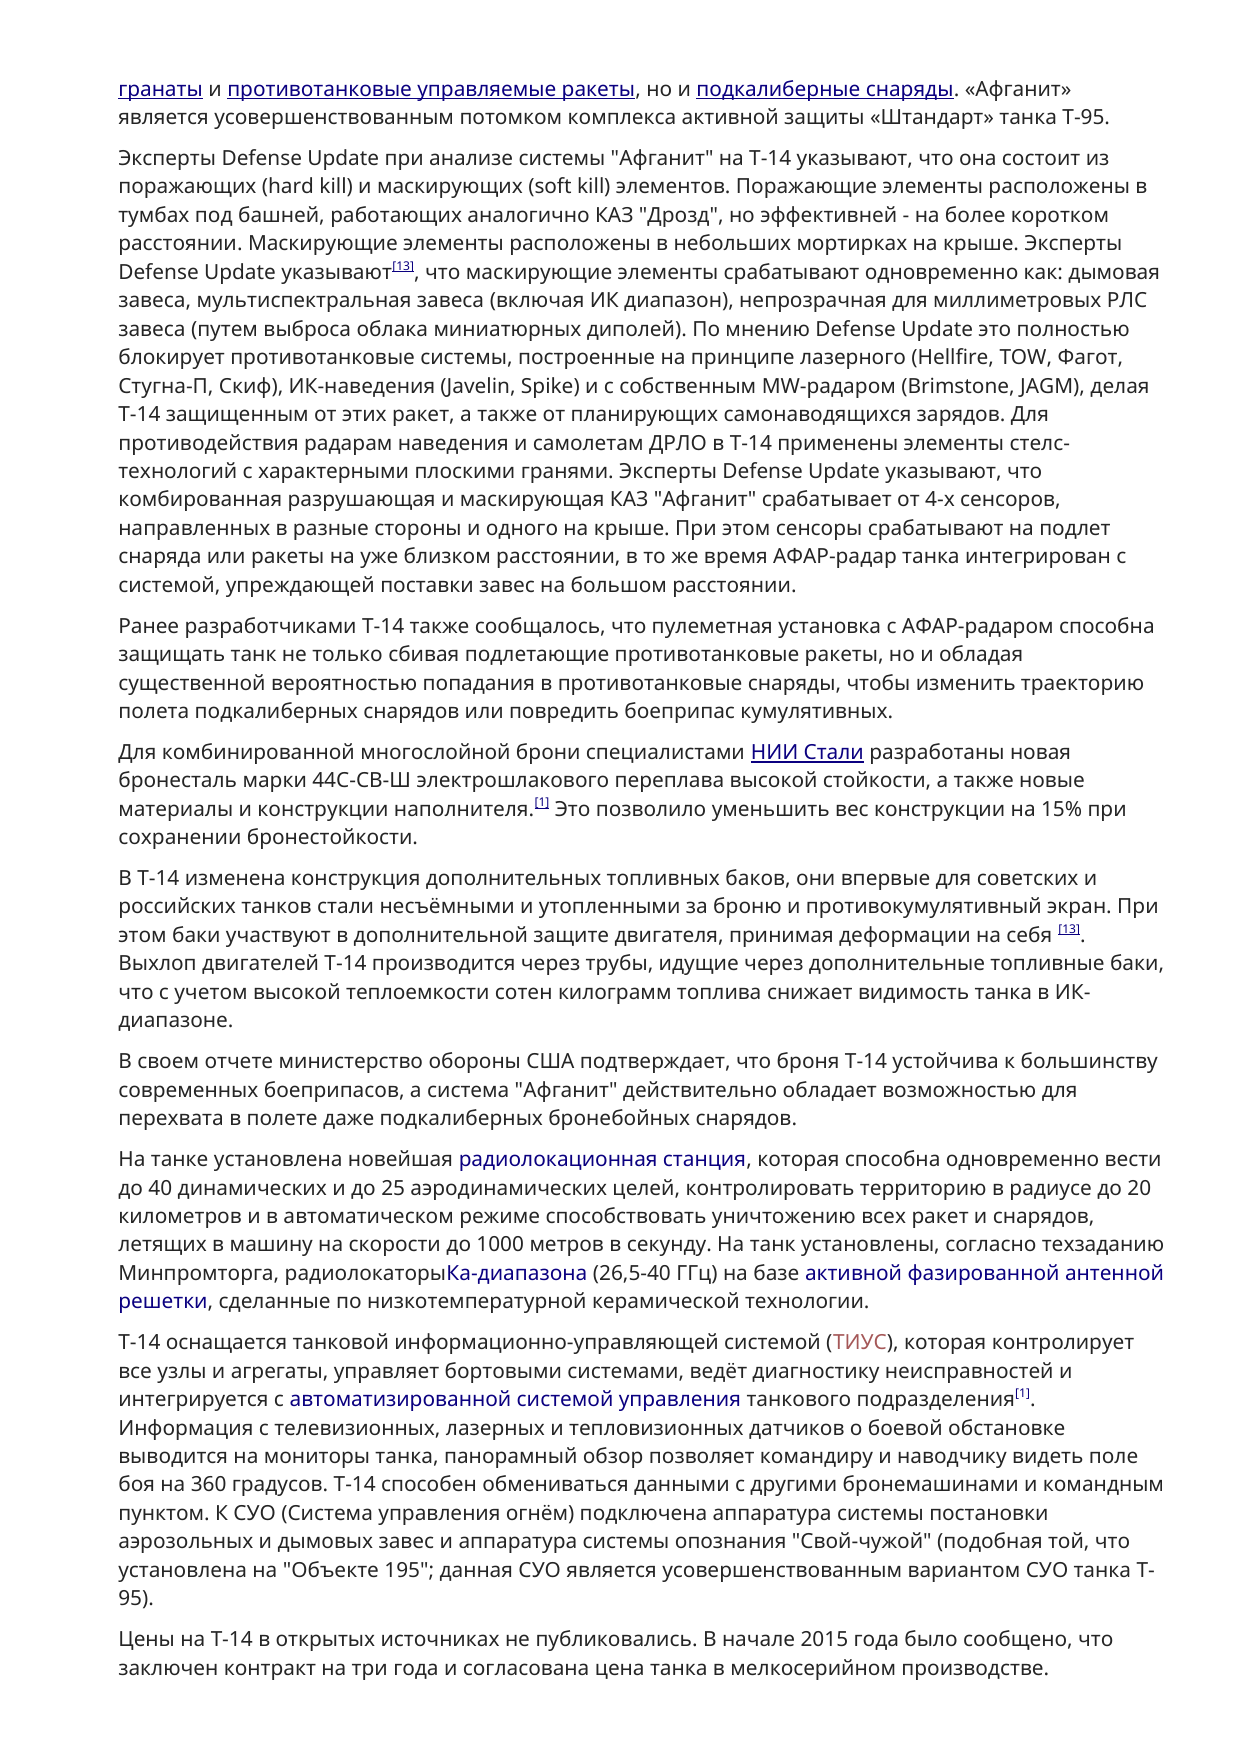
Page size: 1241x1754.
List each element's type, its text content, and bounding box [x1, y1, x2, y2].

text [118, 74, 1167, 131]
text Ранее разработчиками Т-14 также сообщалось, что пулеметная установка с АФАР-радаром способна защищать танк не только сбивая подлетающие противотанковые ракеты, но и обладая существенной вероятностью попадания в противотанковые снаряды, чтобы изменить траекторию полета подкалиберных снарядов или повредить боеприпас кумулятивных. [118, 611, 1167, 724]
text Для комбинированной многослойной брони специалистами НИИ Стали разработаны новая бронесталь марки 44С-СВ-Ш электрошлакового переплава высокой стойкости, а также новые материалы и конструкции наполнителя.[1] Это позволило уменьшить вес конструкции на 15% при сохранении бронестойкости. [118, 737, 1167, 851]
text На танке установлена новейшая радиолокационная станция, которая способна одновременно вести до 40 динамических и до 25 аэродинамических целей, контролировать территорию в радиусе до 20 километров и в автоматическом режиме способствовать уничтожению всех ракет и снарядов, летящих в машину на скорости до 1000 метров в секунду. На танк установлены, согласно техзаданию Минпромторга, радиолокаторыКа-диапазона (26,5-40 ГГц) на базе активной фазированной антенной решетки, сделанные по низкотемпературной керамической технологии. [118, 1144, 1167, 1315]
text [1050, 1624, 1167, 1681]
text В Т-14 изменена конструкция дополнительных топливных баков, они впервые для советских и российских танков стали несъёмными и утопленными за броню и противокумулятивный экран. При этом баки участвуют в дополнительной защите двигателя, принимая деформации на себя [13]. Выхлоп двигателей Т-14 производится через трубы, идущие через дополнительные топливные баки, что с учетом высокой теплоемкости сотен килограмм топлива снижает видимость танка в ИК-диапазоне. [118, 863, 1167, 1034]
text Т-14 оснащается танковой информационно-управляющей системой (ТИУС), которая контролирует все узлы и агрегаты, управляет бортовыми системами, ведёт диагностику неисправностей и интегрируется с автоматизированной системой управления танкового подразделения[1]. Информация с телевизионных, лазерных и тепловизионных датчиков о боевой обстановке выводится на мониторы танка, панорамный обзор позволяет командиру и наводчику видеть поле боя на 360 градусов. Т-14 способен обмениваться данными с другими бронемашинами и командным пунктом. К СУО (Система управления огнём) подключена аппаратура системы постановки аэрозольных и дымовых завес и аппаратура системы опознания "Свой-чужой" (подобная той, что установлена на "Объекте 195"; данная СУО является усовершенствованным вариантом СУО танка Т-95). [118, 1327, 1167, 1612]
text В своем отчете министерство обороны США подтверждает, что броня Т-14 устойчива к большинству современных боеприпасов, а система "Афганит" действительно обладает возможностью для перехвата в полете даже подкалиберных бронебойных снарядов. [118, 1046, 1167, 1132]
text Эксперты Defense Update при анализе системы "Афганит" на Т-14 указывают, что она состоит из поражающих (hard kill) и маскирующих (soft kill) элементов. Поражающие элементы расположены в тумбах под башней, работающих аналогично КАЗ "Дрозд", но эффективней - на более коротком расстоянии. Маскирующие элементы расположены в небольших мортирках на крыше. Эксперты Defense Update указывают[13], что маскирующие элементы срабатывают одновременно как: дымовая завеса, мультиспектральная завеса (включая ИК диапазон), непрозрачная для миллиметровых РЛС завеса (путем выброса облака миниатюрных диполей). По мнению Defense Update это полностью блокирует противотанковые системы, построенные на принципе лазерного (Hellfire, TOW, Фагот, Стугна-П, Скиф), ИК-наведения (Javelin, Spike) и с собственным MW-радаром (Brimstone, JAGM), делая Т-14 защищенным от этих ракет, а также от планирующих самонаводящихся зарядов. Для противодействия радарам наведения и самолетам ДРЛО в Т-14 применены элементы стелс-технологий с характерными плоскими гранями. Эксперты Defense Update указывают, что комбированная разрушающая и маскирующая КАЗ "Афганит" срабатывает от 4-х сенсоров, направленных в разные стороны и одного на крыше. При этом сенсоры срабатывают на подлет снаряда или ракеты на уже близком расстоянии, в то же время АФАР-радар танка интегрирован с системой, упреждающей поставки завес на большом расстоянии. [118, 143, 1167, 598]
